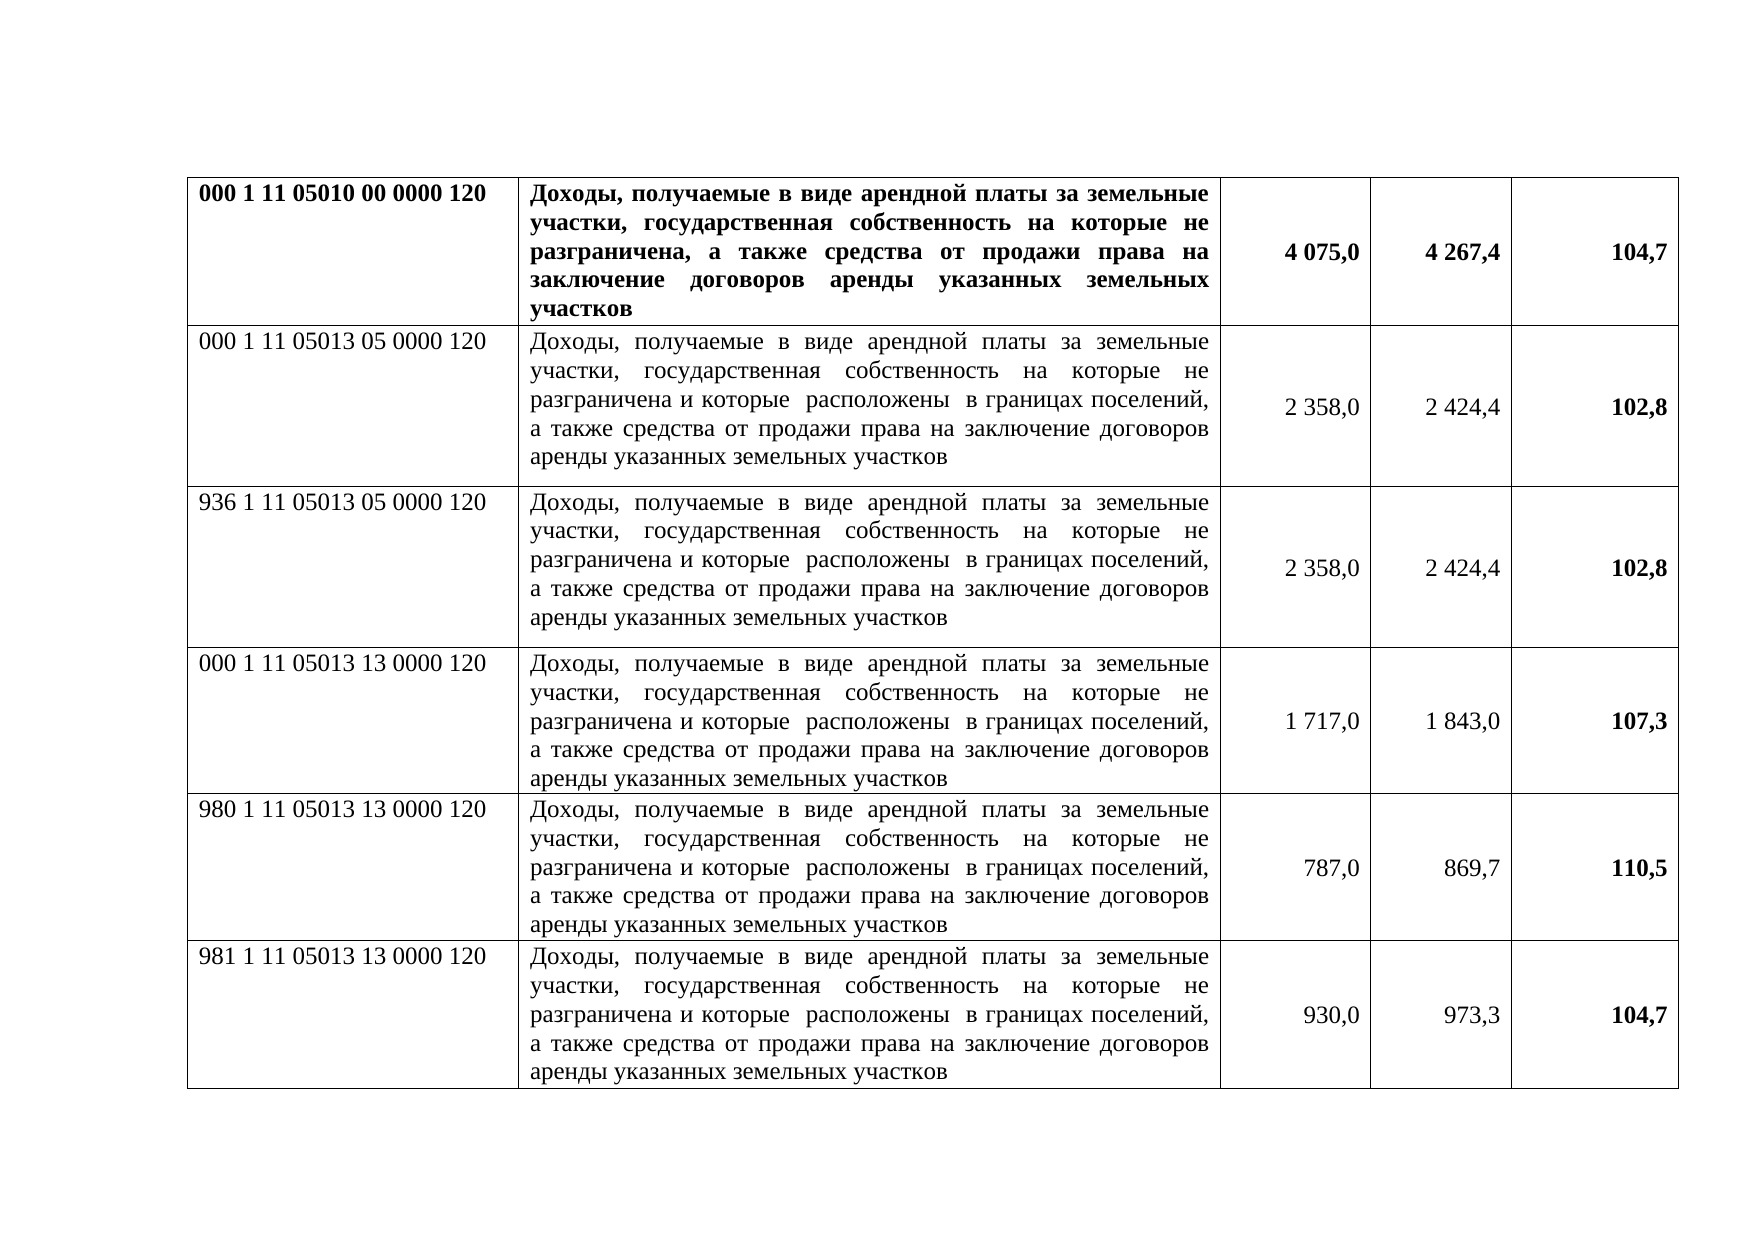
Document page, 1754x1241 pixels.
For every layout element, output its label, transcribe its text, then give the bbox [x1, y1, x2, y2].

table_cell 104,7 [1512, 178, 1678, 325]
table_cell 4 075,0 [1221, 178, 1370, 325]
table_cell Доходы, получаемые в виде арендной платы за земельные участки, государственная собственность на которые не разграничена и которые расположены в границах поселений, а также средства от продажи права на заключение договоров аренды указанных земельных участков [519, 648, 1220, 793]
table_cell 869,7 [1371, 794, 1511, 940]
table_cell 000 1 11 05010 00 0000 120 [188, 178, 518, 325]
table_cell Доходы, получаемые в виде арендной платы за земельные участки, государственная собственность на которые не разграничена, а также средства от продажи права на заключение договоров аренды указанных земельных участков [519, 178, 1220, 325]
table_cell 000 1 11 05013 05 0000 120 [188, 326, 518, 486]
table_cell 2 358,0 [1221, 326, 1370, 486]
table_cell 980 1 11 05013 13 0000 120 [188, 794, 518, 940]
table_cell 1 843,0 [1371, 648, 1511, 793]
table_cell 936 1 11 05013 05 0000 120 [188, 487, 518, 647]
table_cell 107,3 [1512, 648, 1678, 793]
table_cell 2 358,0 [1221, 487, 1370, 647]
table_cell Доходы, получаемые в виде арендной платы за земельные участки, государственная собственность на которые не разграничена и которые расположены в границах поселений, а также средства от продажи права на заключение договоров аренды указанных земельных участков [519, 326, 1220, 486]
table_cell 102,8 [1512, 326, 1678, 486]
table_cell 102,8 [1512, 487, 1678, 647]
table_cell Доходы, получаемые в виде арендной платы за земельные участки, государственная собственность на которые не разграничена и которые расположены в границах поселений, а также средства от продажи права на заключение договоров аренды указанных земельных участков [519, 794, 1220, 940]
table_cell 4 267,4 [1371, 178, 1511, 325]
table_cell 000 1 11 05013 13 0000 120 [188, 648, 518, 793]
table_cell 981 1 11 05013 13 0000 120 [188, 941, 518, 1088]
table_cell 930,0 [1221, 941, 1370, 1088]
table_cell Доходы, получаемые в виде арендной платы за земельные участки, государственная собственность на которые не разграничена и которые расположены в границах поселений, а также средства от продажи права на заключение договоров аренды указанных земельных участков [519, 941, 1220, 1088]
table_cell 2 424,4 [1371, 326, 1511, 486]
table_cell 104,7 [1512, 941, 1678, 1088]
table_cell Доходы, получаемые в виде арендной платы за земельные участки, государственная собственность на которые не разграничена и которые расположены в границах поселений, а также средства от продажи права на заключение договоров аренды указанных земельных участков [519, 487, 1220, 647]
table_cell 787,0 [1221, 794, 1370, 940]
table_cell 1 717,0 [1221, 648, 1370, 793]
table_cell 2 424,4 [1371, 487, 1511, 647]
table_cell 973,3 [1371, 941, 1511, 1088]
table_cell 110,5 [1512, 794, 1678, 940]
